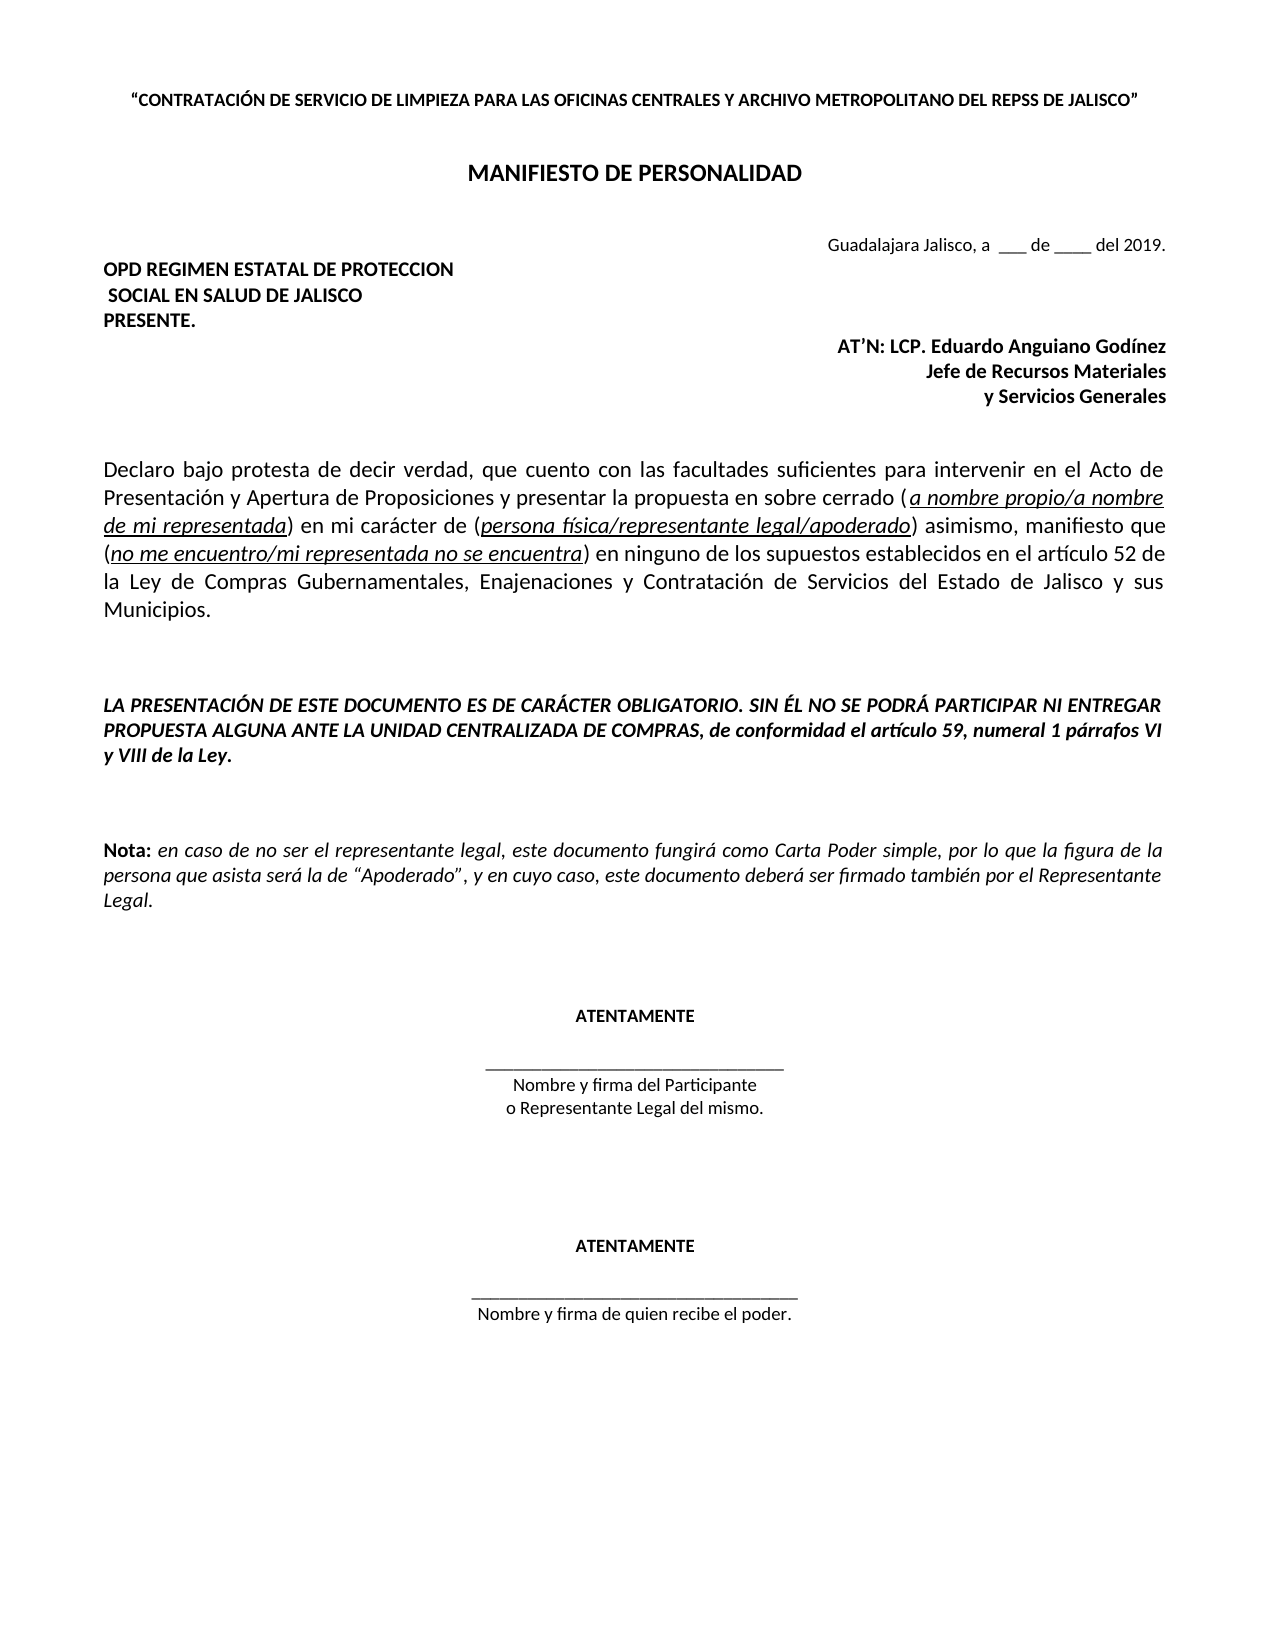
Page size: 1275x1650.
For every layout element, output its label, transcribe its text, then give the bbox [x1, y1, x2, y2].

text AT’N: LCP. Eduardo Anguiano Godínez [103, 333, 1166, 358]
text SOCIAL EN SALUD DE JALISCO [103, 282, 1166, 307]
text LA PRESENTACIÓN DE ESTE DOCUMENTO ES DE CARÁCTER OBLIGATORIO. SIN ÉL NO SE PODRÁ PARTICIPAR NI ENTREGAR PROPUESTA ALGUNA ANTE LA UNIDAD CENTRALIZADA DE COMPRAS, de conformidad el artículo 59, numeral 1 párrafos VI y VIII de la Ley. [103, 692, 1166, 768]
text MANIFIESTO DE PERSONALIDAD [103, 157, 1166, 188]
text “CONTRATACIÓN DE SERVICIO DE LIMPIEZA PARA LAS OFICINAS CENTRALES Y ARCHIVO METROPOLITANO DEL REPSS DE JALISCO” [103, 88, 1166, 111]
text ATENTAMENTE [103, 1234, 1166, 1257]
text OPD REGIMEN ESTATAL DE PROTECCION [103, 257, 1166, 282]
text ________________________________ [103, 1051, 1166, 1073]
text o Representante Legal del mismo. [103, 1096, 1166, 1119]
text PRESENTE. [103, 307, 1166, 333]
text Nombre y firma de quien recibe el poder. [103, 1303, 1166, 1326]
text Guadalajara Jalisco, a ___ de ____ del 2019. [103, 234, 1166, 257]
text Nombre y firma del Participante [103, 1073, 1166, 1096]
text Nota: en caso de no ser el representante legal, este documento fungirá como Carta Poder simple, por lo que la figura de la persona que asista será la de “Apoderado”, y en cuyo caso, este documento deberá ser firmado también por el Representante Legal. [103, 837, 1166, 913]
text ___________________________________ [103, 1280, 1166, 1303]
text Declaro bajo protesta de decir verdad, que cuento con las facultades suficientes para intervenir en el Acto de Presentación y Apertura de Proposiciones y presentar la propuesta en sobre cerrado (a nombre propio/a nombre de mi representada) en mi carácter de (persona física/representante legal/apoderado) asimismo, manifiesto que (no me encuentro/mi representada no se encuentra) en ninguno de los supuestos establecidos en el artículo 52 de la Ley de Compras Gubernamentales, Enajenaciones y Contratación de Servicios del Estado de Jalisco y sus Municipios. [103, 455, 1166, 623]
text Jefe de Recursos Materiales [103, 358, 1166, 384]
text y Servicios Generales [103, 384, 1166, 409]
text ATENTAMENTE [103, 1005, 1166, 1028]
